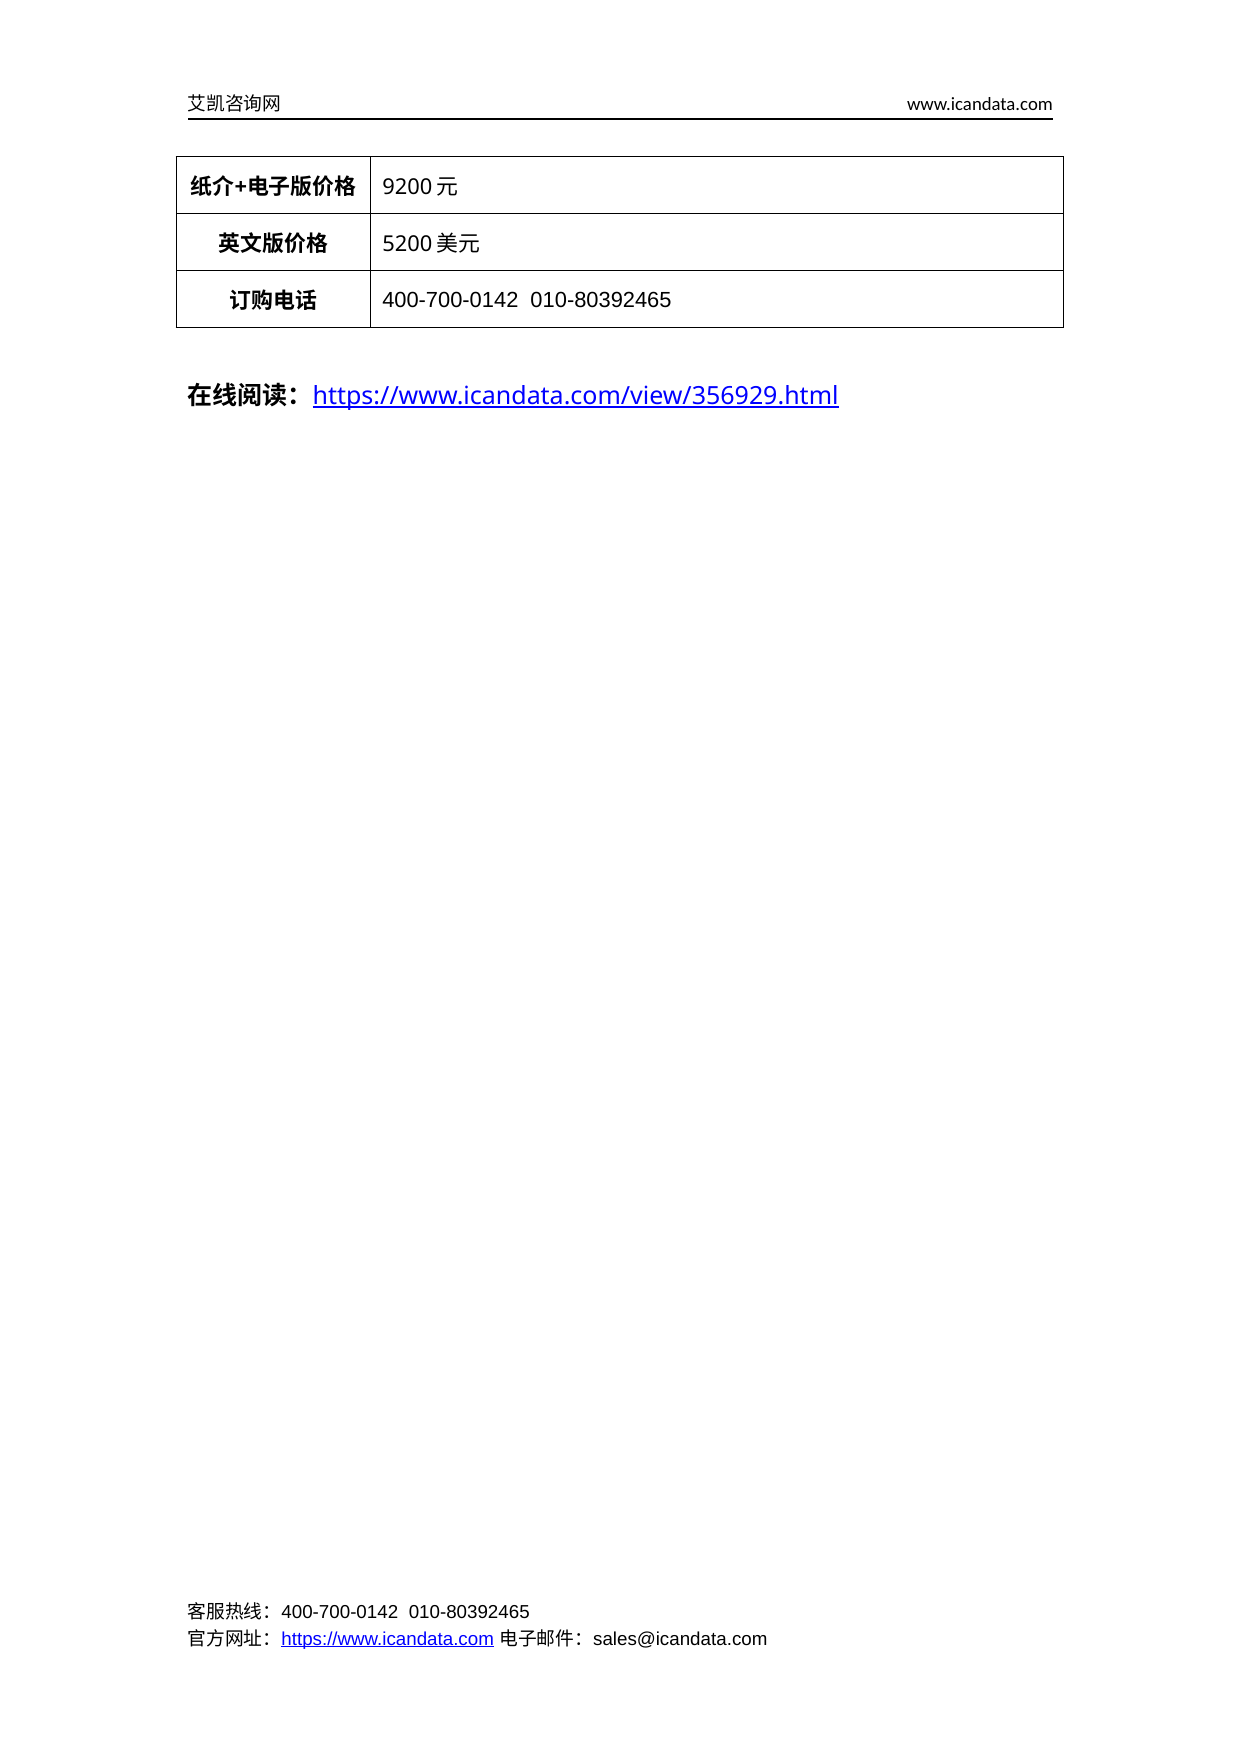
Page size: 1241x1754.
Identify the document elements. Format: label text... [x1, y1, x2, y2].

text 在线阅读：https://www.icandata.com/view/356929.html [187, 361, 1053, 426]
table_cell 纸介+电子版价格 [177, 157, 370, 213]
table_cell 400-700-0142 010-80392465 [371, 271, 1063, 327]
table_cell 5200美元 [371, 214, 1063, 270]
table_cell 英文版价格 [177, 214, 370, 270]
table_cell 订购电话 [177, 271, 370, 327]
table_cell 9200元 [371, 157, 1063, 213]
